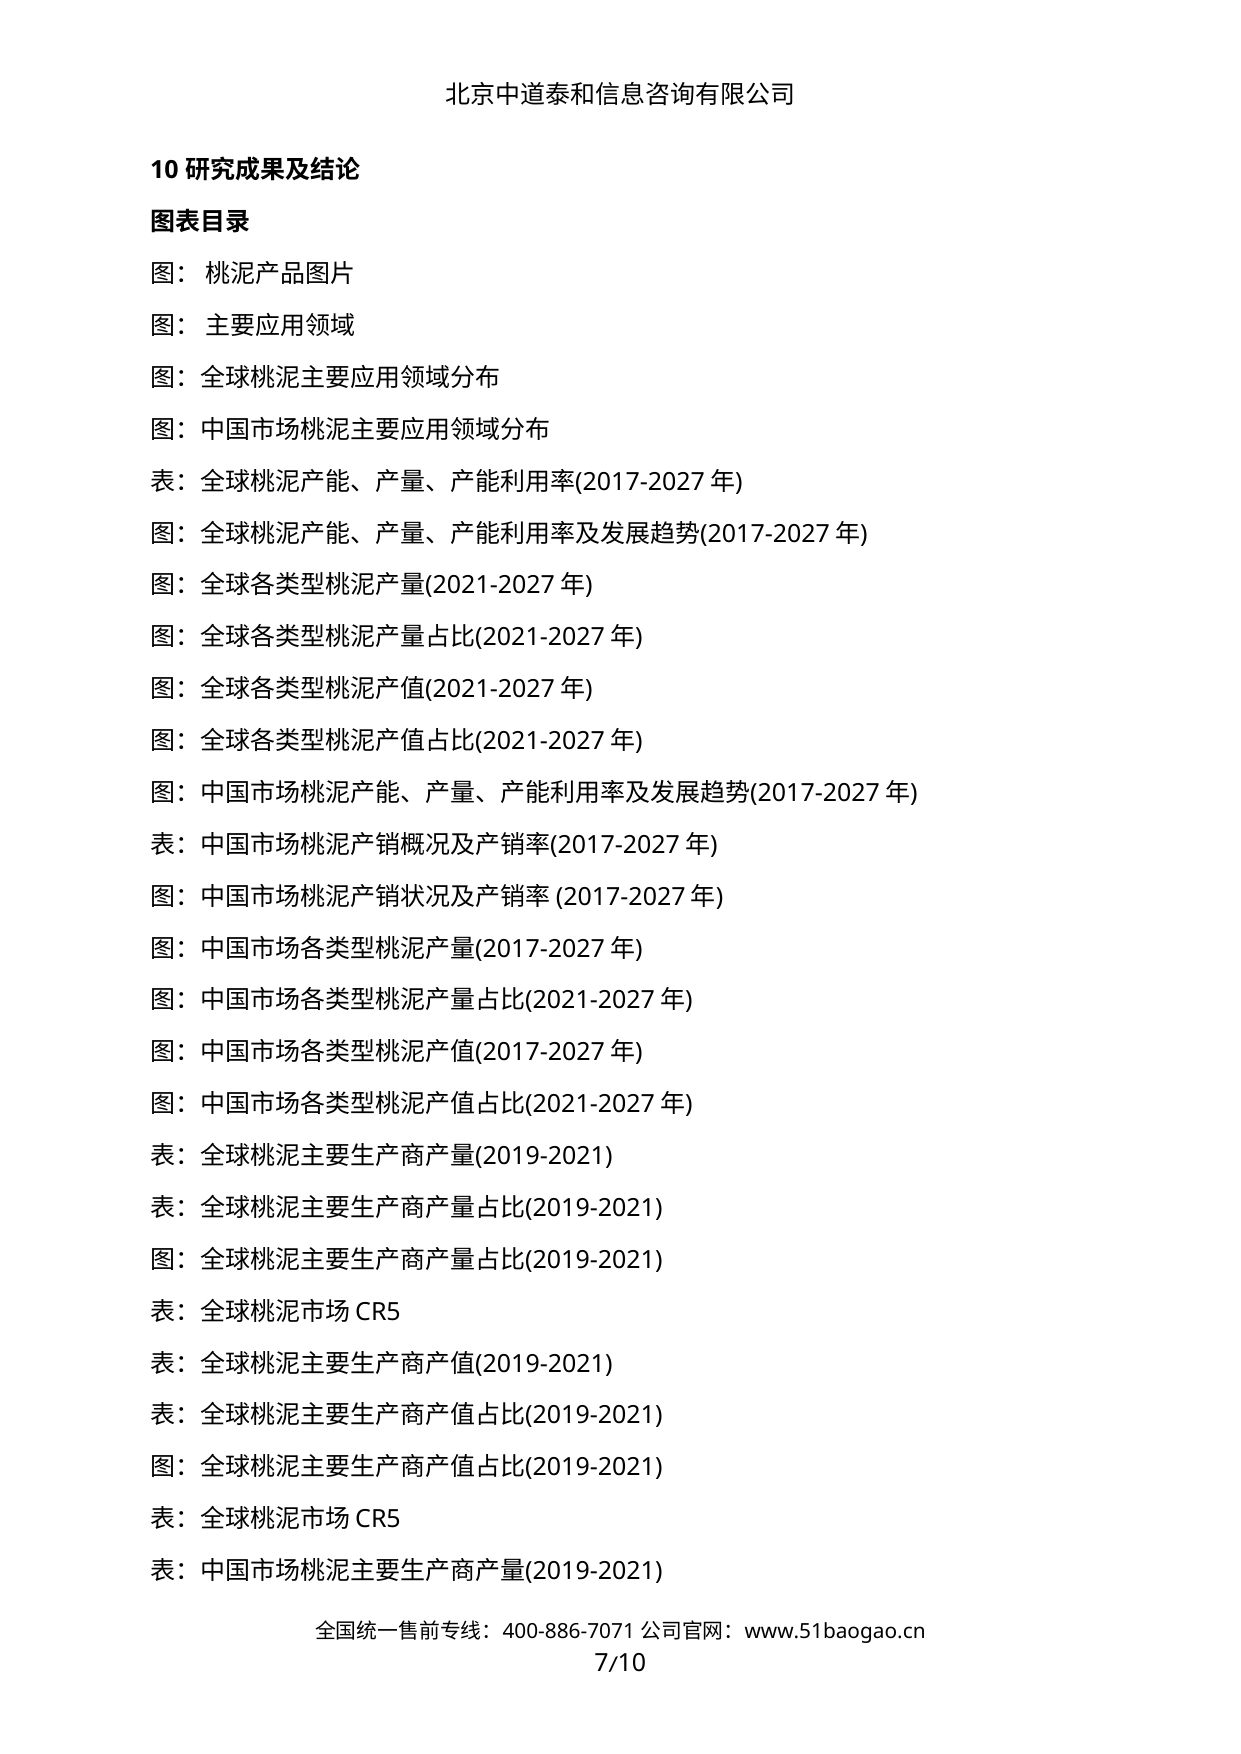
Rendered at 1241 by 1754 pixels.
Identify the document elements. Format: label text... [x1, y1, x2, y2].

text 图： 桃泥产品图片 [150, 254, 1090, 290]
text 图：中国市场各类型桃泥产值占比(2021-2027年) [150, 1084, 1090, 1120]
text 图表目录 [150, 202, 1090, 238]
text 表：全球桃泥主要生产商产值(2019-2021) [150, 1343, 1090, 1379]
text 表：全球桃泥产能、产量、产能利用率(2017-2027年) [150, 461, 1090, 497]
text 10 研究成果及结论 [150, 150, 1090, 186]
text 图：全球桃泥主要生产商产量占比(2019-2021) [150, 1239, 1090, 1276]
text 图：全球桃泥主要应用领域分布 [150, 357, 1090, 394]
text 图：全球桃泥主要生产商产值占比(2019-2021) [150, 1447, 1090, 1483]
text 图：全球各类型桃泥产量占比(2021-2027年) [150, 617, 1090, 653]
text 表：全球桃泥主要生产商产量(2019-2021) [150, 1136, 1090, 1172]
text 图：全球桃泥产能、产量、产能利用率及发展趋势(2017-2027年) [150, 513, 1090, 549]
text 图：全球各类型桃泥产量(2021-2027年) [150, 565, 1090, 601]
text 图：全球各类型桃泥产值(2021-2027年) [150, 669, 1090, 705]
text 图：中国市场各类型桃泥产值(2017-2027年) [150, 1032, 1090, 1068]
text 表：全球桃泥市场CR5 [150, 1291, 1090, 1327]
text 图： 主要应用领域 [150, 306, 1090, 342]
text 图：中国市场桃泥产能、产量、产能利用率及发展趋势(2017-2027年) [150, 772, 1090, 809]
text 图：中国市场各类型桃泥产量占比(2021-2027年) [150, 980, 1090, 1016]
text 表：全球桃泥主要生产商产值占比(2019-2021) [150, 1395, 1090, 1431]
text 表：中国市场桃泥产销概况及产销率(2017-2027年) [150, 824, 1090, 861]
text 表：全球桃泥市场CR5 [150, 1499, 1090, 1535]
text 表：全球桃泥主要生产商产量占比(2019-2021) [150, 1187, 1090, 1224]
text 图：全球各类型桃泥产值占比(2021-2027年) [150, 721, 1090, 757]
text 图：中国市场各类型桃泥产量(2017-2027年) [150, 928, 1090, 964]
text 图：中国市场桃泥产销状况及产销率 (2017-2027年) [150, 876, 1090, 912]
text 图：中国市场桃泥主要应用领域分布 [150, 409, 1090, 446]
text 表：中国市场桃泥主要生产商产量(2019-2021) [150, 1551, 1090, 1587]
